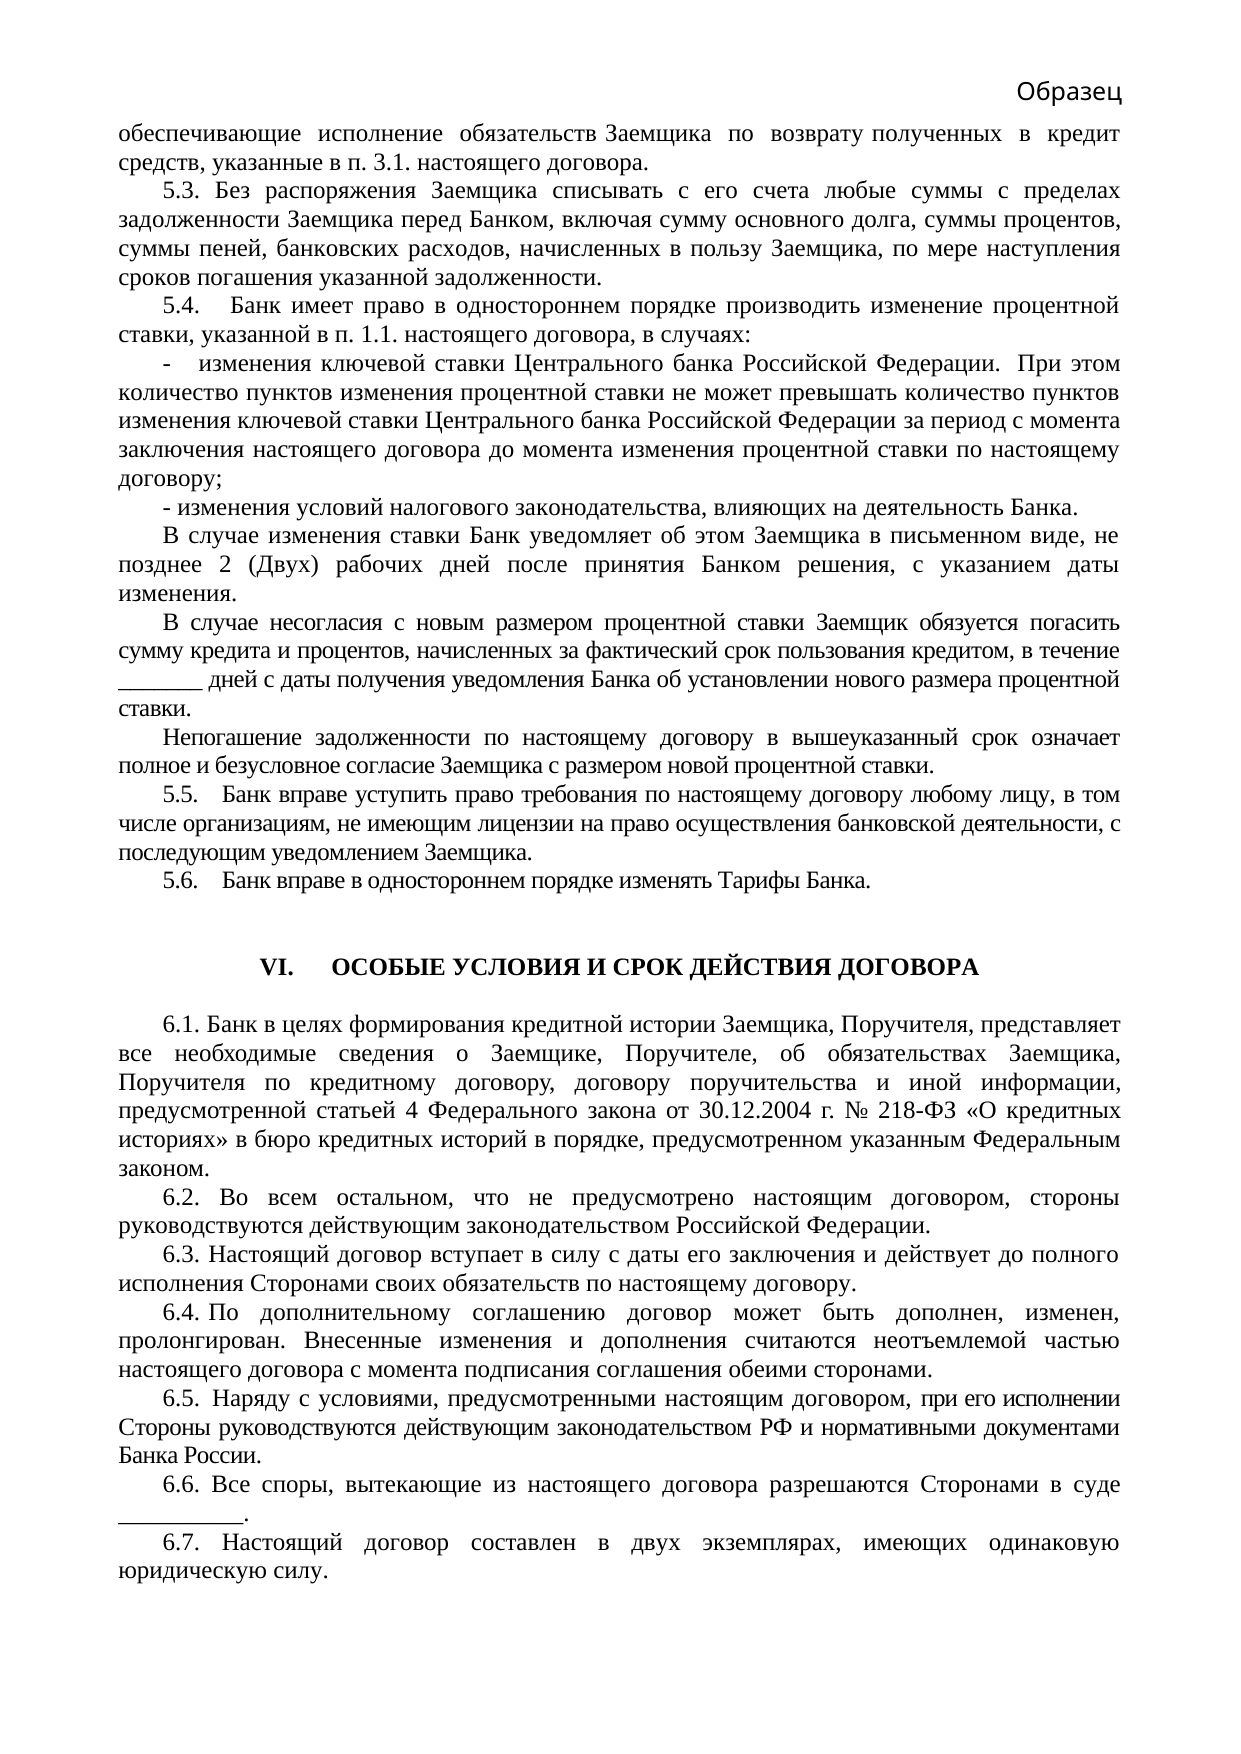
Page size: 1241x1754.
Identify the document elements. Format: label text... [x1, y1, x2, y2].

text - изменения ключевой ставки Центрального банка Российской Федерации. При этом количество пунктов изменения процентной ставки не может превышать количество пунктов изменения ключевой ставки Центрального банка Российской Федерации за период с момента заключения настоящего договора до момента изменения процентной ставки по настоящему договору; [118, 348, 1121, 492]
text Непогашение задолженности по настоящему договору в вышеуказанный срок означает полное и безусловное согласие Заемщика с размером новой процентной ставки. [118, 722, 1121, 779]
text 6.1. Банк в целях формирования кредитной истории Заемщика, Поручителя, представляет все необходимые сведения о Заемщике, Поручителе, об обязательствах Заемщика, Поручителя по кредитному договору, договору поручительства и иной информации, предусмотренной статьей 4 Федерального закона от 30.12.2004 г. № 218-ФЗ «О кредитных историях» в бюро кредитных историй в порядке, предусмотренном указанным Федеральным законом. [118, 1009, 1122, 1182]
text 6.7. Настоящий договор составлен в двух экземплярах, имеющих одинаковую юридическую силу. [118, 1527, 1121, 1584]
text 5.5. Банк вправе уступить право требования по настоящему договору любому лицу, в том числе организациям, не имеющим лицензии на право осуществления банковской деятельности, с последующим уведомлением Заемщика. [118, 779, 1121, 866]
text 5.6. Банк вправе в одностороннем порядке изменять Тарифы Банка. [118, 866, 1121, 894]
text 6.2. Во всем остальном, что не предусмотрено настоящим договором, стороны руководствуются действующим законодательством Российской Федерации. [118, 1182, 1121, 1239]
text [118, 118, 1122, 176]
text 5.3. Без распоряжения Заемщика списывать с его счета любые суммы с пределах задолженности Заемщика перед Банком, включая сумму основного долга, суммы процентов, суммы пеней, банковских расходов, начисленных в пользу Заемщика, по мере наступления сроков погашения указанной задолженности. [118, 176, 1122, 291]
text В случае изменения ставки Банк уведомляет об этом Заемщика в письменном виде, не позднее 2 (Двух) рабочих дней после принятия Банком решения, с указанием даты изменения. [118, 521, 1121, 607]
text 6.4. По дополнительному соглашению договор может быть дополнен, изменен, пролонгирован. Внесенные изменения и дополнения считаются неотъемлемой частью настоящего договора с момента подписания соглашения обеими сторонами. [118, 1297, 1121, 1383]
text В случае несогласия с новым размером процентной ставки Заемщик обязуется погасить сумму кредита и процентов, начисленных за фактический срок пользования кредитом, в течение _______ дней с даты получения уведомления Банка об установлении нового размера процентной ставки. [118, 607, 1121, 722]
text 6.5. Наряду с условиями, предусмотренными настоящим договором, при его исполнении Стороны руководствуются действующим законодательством РФ и нормативными документами Банка России. [118, 1383, 1121, 1469]
text 6.3. Настоящий договор вступает в силу с даты его заключения и действует до полного исполнения Сторонами своих обязательств по настоящему договору. [118, 1239, 1121, 1297]
text 6.6. Все споры, вытекающие из настоящего договора разрешаются Сторонами в суде __________. [118, 1469, 1122, 1527]
text - изменения условий налогового законодательства, влияющих на деятельность Банка. [118, 492, 1121, 521]
text 5.4. Банк имеет право в одностороннем порядке производить изменение процентной ставки, указанной в п. 1.1. настоящего договора, в случаях: [118, 291, 1121, 348]
text VI. ОСОБЫЕ УСЛОВИЯ И СРОК ДЕЙСТВИЯ ДОГОВОРА [118, 952, 1121, 981]
